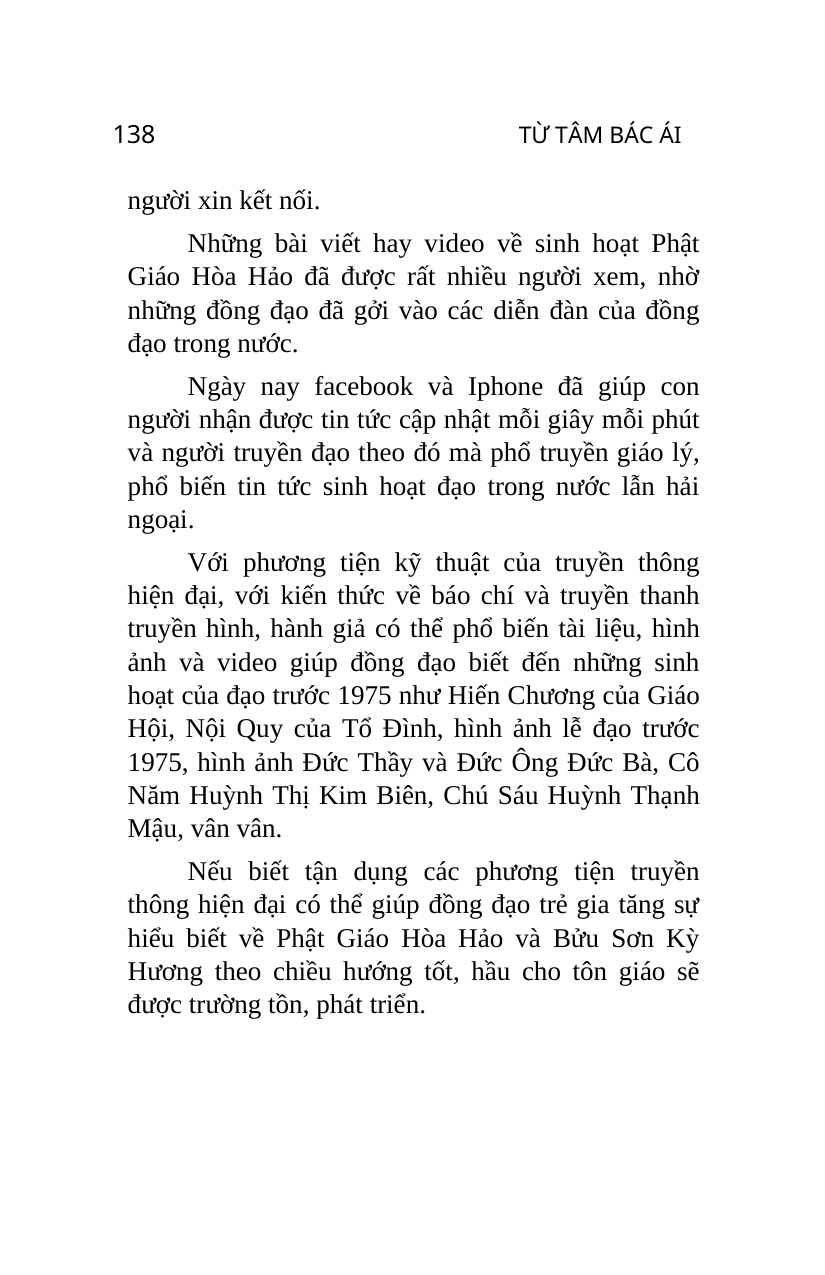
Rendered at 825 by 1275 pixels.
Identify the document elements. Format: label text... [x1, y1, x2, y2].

text Ngày nay facebook và Iphone đã giúp con người nhận được tin tức cập nhật mỗi giây mỗi phút và người truyền đạo theo đó mà phổ truyền giáo lý, phổ biến tin tức sinh hoạt đạo trong nước lẫn hải ngoại. [127, 368, 701, 535]
text Với phương tiện kỹ thuật của truyền thông hiện đại, với kiến thức về báo chí và truyền thanh truyền hình, hành giả có thể phổ biến tài liệu, hình ảnh và video giúp đồng đạo biết đến những sinh hoạt của đạo trước 1975 như Hiến Chương của Giáo Hội, Nội Quy của Tổ Đình, hình ảnh lễ đạo trước 1975, hình ảnh Đức Thầy và Đức Ông Đức Bà, Cô Năm Huỳnh Thị Kim Biên, Chú Sáu Huỳnh Thạnh Mậu, vân vân. [127, 544, 701, 844]
text Những bài viết hay video về sinh hoạt Phật Giáo Hòa Hảo đã được rất nhiều người xem, nhờ những đồng đạo đã gởi vào các diễn đàn của đồng đạo trong nước. [127, 226, 701, 359]
text Nếu biết tận dụng các phương tiện truyền thông hiện đại có thể giúp đồng đạo trẻ gia tăng sự hiểu biết về Phật Giáo Hòa Hảo và Bửu Sơn Kỳ Hương theo chiều hướng tốt, hầu cho tôn giáo sẽ được trường tồn, phát triển. [127, 854, 701, 1021]
